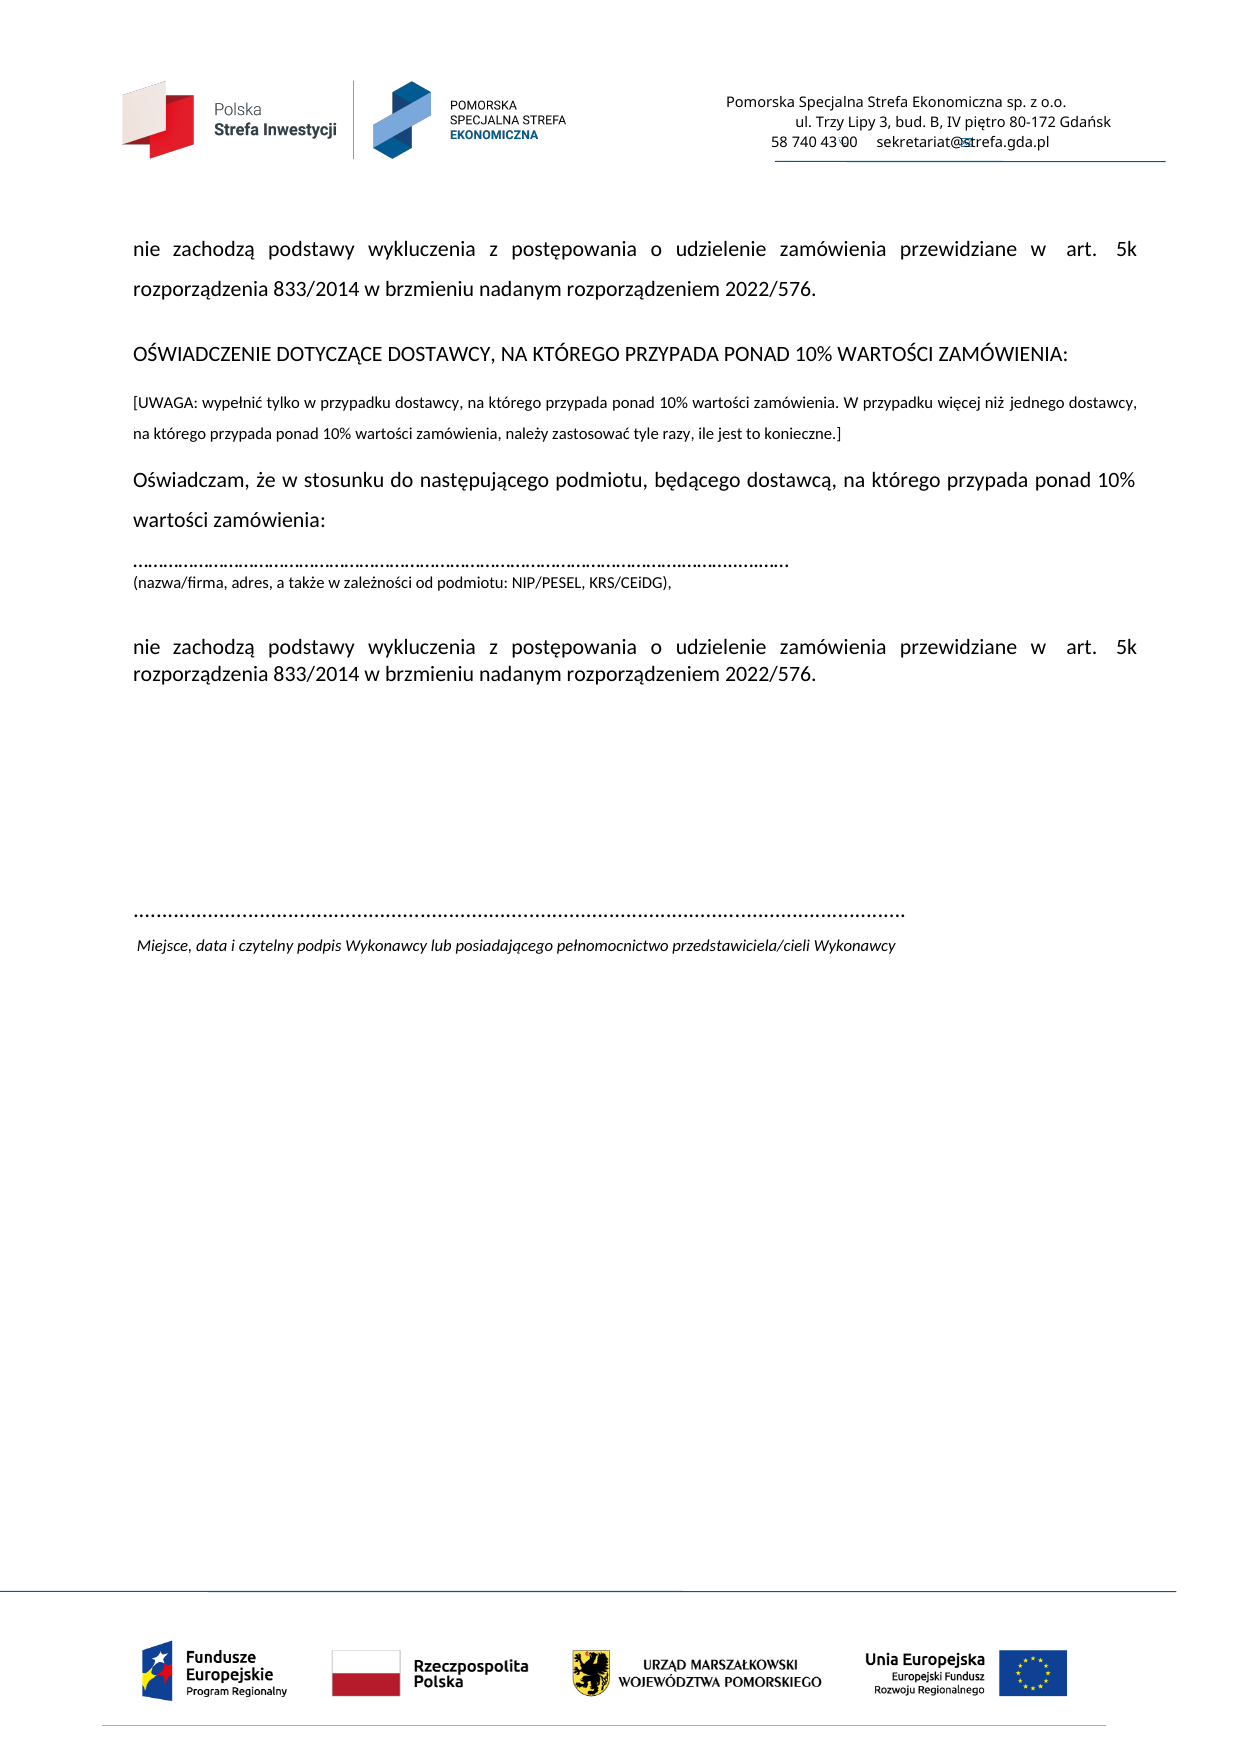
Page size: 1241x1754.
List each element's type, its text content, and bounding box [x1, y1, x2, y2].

text ……………………………………………………………………………………………….………..….…… (nazwa/firma, adres, a także w zależności od podmiotu: NIP/PESEL, KRS/CEiDG), [133, 546, 1051, 621]
text Oświadczam, że w stosunku do następującego podmiotu, będącego dostawcą, na którego przypada ponad 10% wartości zamówienia: [133, 466, 1137, 533]
picture [102, 1626, 1107, 1726]
text Miejsce, data i czytelny podpis Wykonawcy lub posiadającego pełnomocnictwo przedstawiciela/cieli Wykonawcy [133, 936, 1137, 956]
picture [838, 137, 843, 147]
text [UWAGA: wypełnić tylko w przypadku dostawcy, na którego przypada ponad 10% wartości zamówienia. W przypadku więcej niż jednego dostawcy, na którego przypada ponad 10% wartości zamówienia, należy zastosować tyle razy, ile jest to konieczne.] [133, 393, 1137, 443]
picture [960, 138, 972, 147]
text nie zachodzą podstawy wykluczenia z postępowania o udzielenie zamówienia przewidziane w art. 5k rozporządzenia 833/2014 w brzmieniu nadanym rozporządzeniem 2022/576. [133, 201, 1137, 302]
text OŚWIADCZENIE DOTYCZĄCE DOSTAWCY, NA KTÓREGO PRZYPADA PONAD 10% WARTOŚCI ZAMÓWIENIA: [133, 340, 1137, 367]
picture [100, 69, 566, 167]
text nie zachodzą podstawy wykluczenia z postępowania o udzielenie zamówienia przewidziane w art. 5k rozporządzenia 833/2014 w brzmieniu nadanym rozporządzeniem 2022/576. [133, 633, 1137, 687]
text ....................................................................................................................................... [133, 895, 1137, 923]
